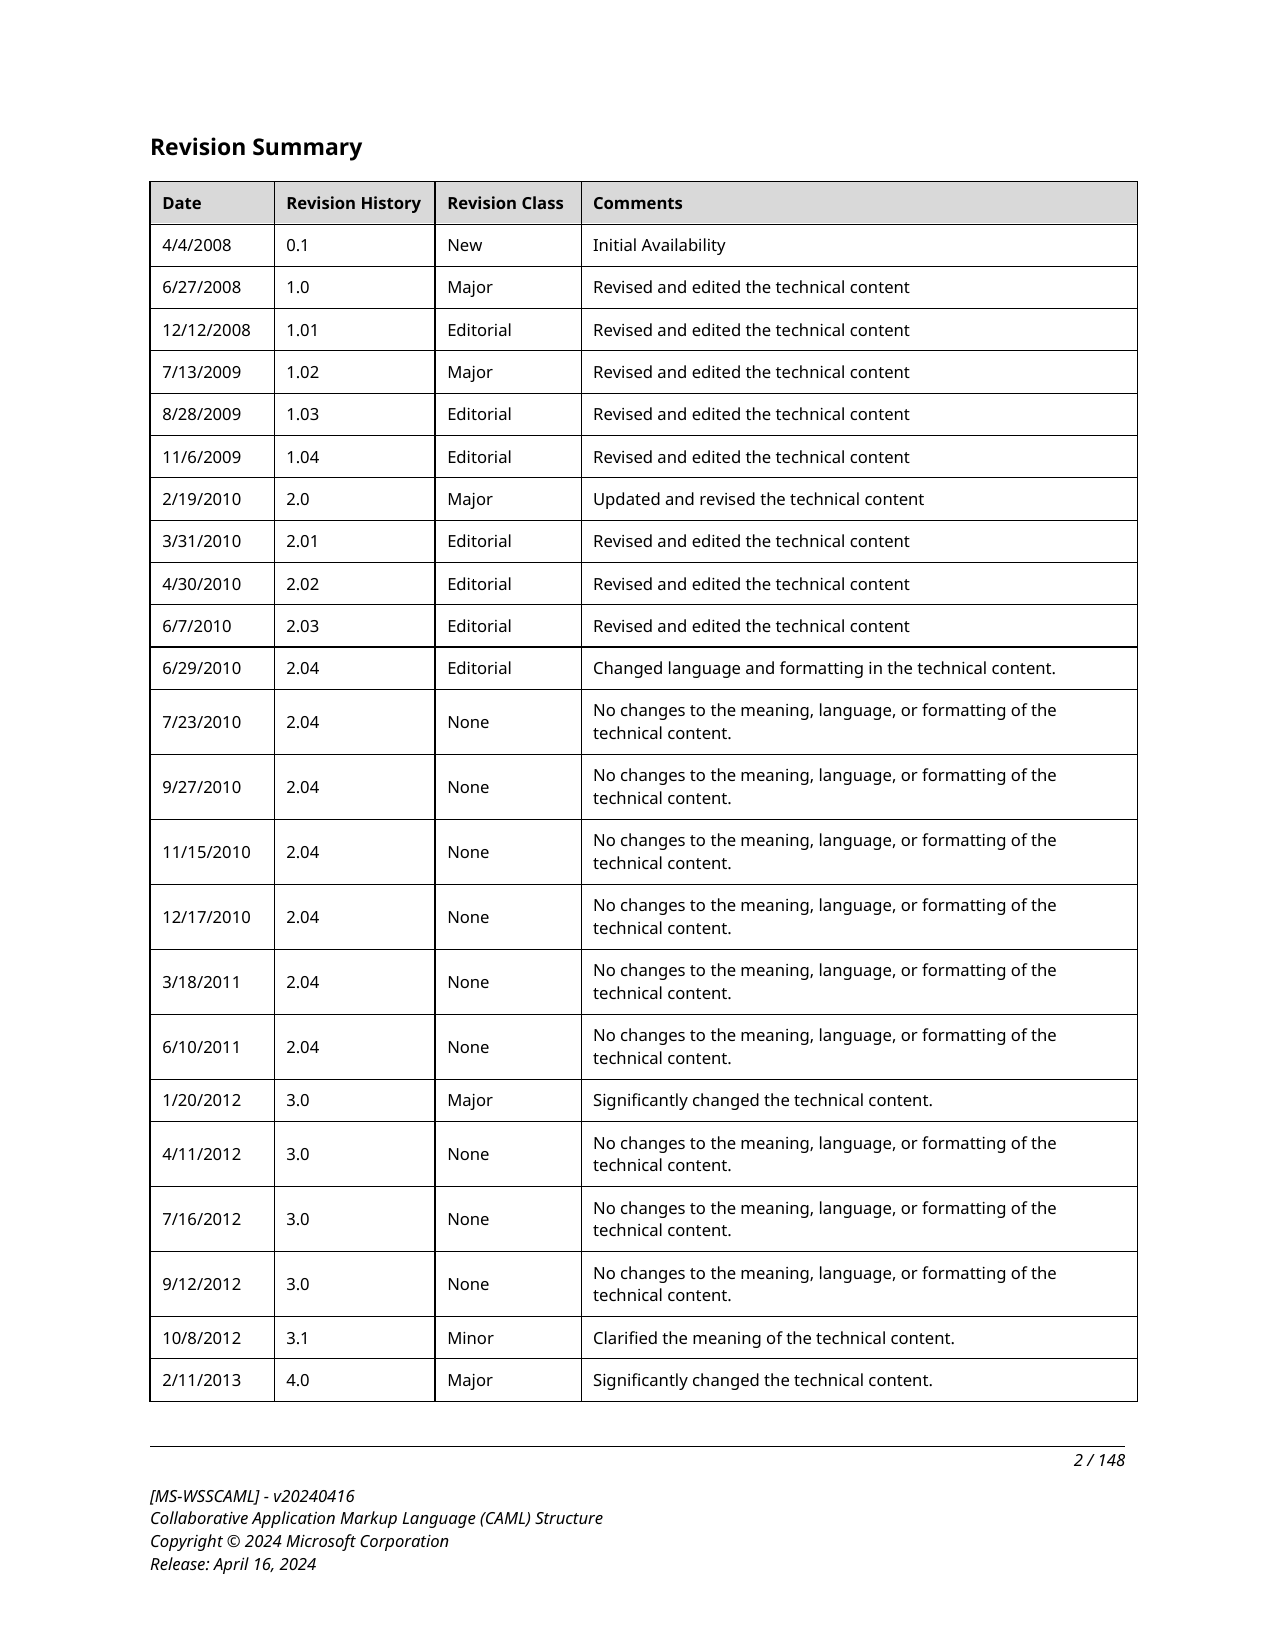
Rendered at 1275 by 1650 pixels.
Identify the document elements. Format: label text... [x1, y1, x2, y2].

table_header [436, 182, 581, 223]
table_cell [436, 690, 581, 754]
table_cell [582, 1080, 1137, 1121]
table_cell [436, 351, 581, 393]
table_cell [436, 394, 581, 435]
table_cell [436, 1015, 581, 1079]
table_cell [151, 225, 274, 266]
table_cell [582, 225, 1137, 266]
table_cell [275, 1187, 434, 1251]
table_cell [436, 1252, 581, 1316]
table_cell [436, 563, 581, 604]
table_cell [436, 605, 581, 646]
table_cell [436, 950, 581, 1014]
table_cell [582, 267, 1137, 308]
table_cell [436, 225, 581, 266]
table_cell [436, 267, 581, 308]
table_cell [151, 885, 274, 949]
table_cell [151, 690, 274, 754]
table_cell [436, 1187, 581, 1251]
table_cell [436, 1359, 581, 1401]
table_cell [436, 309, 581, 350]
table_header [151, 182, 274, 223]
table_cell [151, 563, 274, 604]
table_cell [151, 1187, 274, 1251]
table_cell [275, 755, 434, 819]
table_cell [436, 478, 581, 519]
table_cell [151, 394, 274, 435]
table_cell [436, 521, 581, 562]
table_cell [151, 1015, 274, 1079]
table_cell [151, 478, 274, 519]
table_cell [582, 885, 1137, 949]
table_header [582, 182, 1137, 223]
text Revision Summary [150, 131, 1125, 162]
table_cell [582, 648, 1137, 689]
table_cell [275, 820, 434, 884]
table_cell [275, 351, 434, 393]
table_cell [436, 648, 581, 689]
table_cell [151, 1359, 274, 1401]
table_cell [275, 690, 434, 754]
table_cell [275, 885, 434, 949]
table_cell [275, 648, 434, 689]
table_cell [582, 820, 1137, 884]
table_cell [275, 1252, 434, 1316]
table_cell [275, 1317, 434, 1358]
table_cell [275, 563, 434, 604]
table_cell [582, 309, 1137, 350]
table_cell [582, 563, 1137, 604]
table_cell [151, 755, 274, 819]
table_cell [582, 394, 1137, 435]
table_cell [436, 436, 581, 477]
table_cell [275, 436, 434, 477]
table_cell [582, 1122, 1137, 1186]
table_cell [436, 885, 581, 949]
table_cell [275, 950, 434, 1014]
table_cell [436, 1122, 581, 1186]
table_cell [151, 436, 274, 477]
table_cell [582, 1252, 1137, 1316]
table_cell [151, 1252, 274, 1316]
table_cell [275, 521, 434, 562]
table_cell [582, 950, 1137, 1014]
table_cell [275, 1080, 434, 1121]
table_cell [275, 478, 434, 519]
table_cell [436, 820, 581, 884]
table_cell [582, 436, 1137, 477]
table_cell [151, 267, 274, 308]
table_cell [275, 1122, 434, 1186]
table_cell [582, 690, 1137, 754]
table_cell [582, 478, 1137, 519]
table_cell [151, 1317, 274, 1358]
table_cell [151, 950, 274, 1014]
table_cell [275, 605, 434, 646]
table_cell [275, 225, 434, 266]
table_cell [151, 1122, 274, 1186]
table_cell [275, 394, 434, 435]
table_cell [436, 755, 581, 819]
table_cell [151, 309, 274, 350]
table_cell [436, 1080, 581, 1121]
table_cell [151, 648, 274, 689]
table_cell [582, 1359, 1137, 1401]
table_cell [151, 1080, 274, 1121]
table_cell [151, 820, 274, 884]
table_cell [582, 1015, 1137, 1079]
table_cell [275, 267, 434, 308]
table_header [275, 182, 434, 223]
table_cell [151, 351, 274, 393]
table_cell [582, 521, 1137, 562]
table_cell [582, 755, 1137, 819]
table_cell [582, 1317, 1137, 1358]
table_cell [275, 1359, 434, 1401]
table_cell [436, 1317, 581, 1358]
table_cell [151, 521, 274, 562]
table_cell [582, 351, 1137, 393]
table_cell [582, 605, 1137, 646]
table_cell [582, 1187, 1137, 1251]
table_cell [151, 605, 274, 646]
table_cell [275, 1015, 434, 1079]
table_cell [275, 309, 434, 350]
